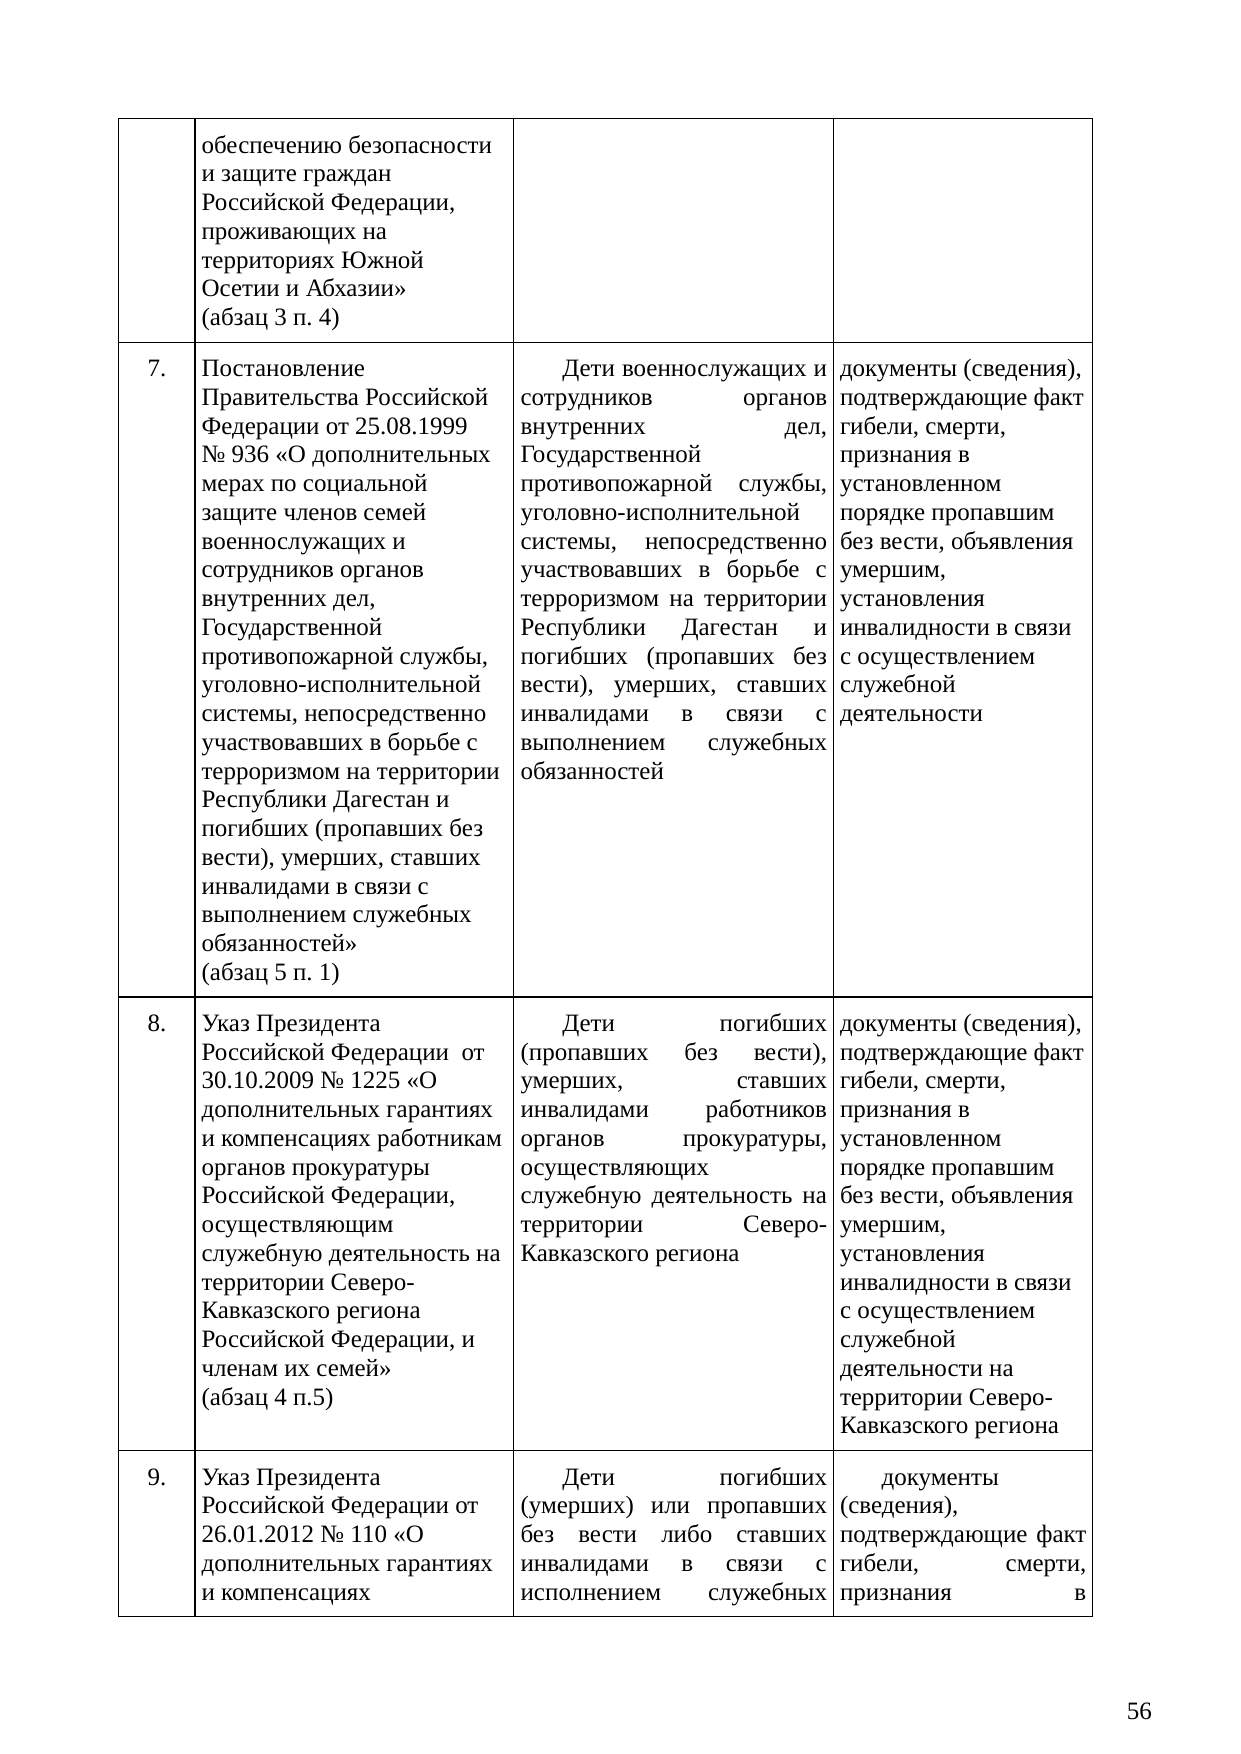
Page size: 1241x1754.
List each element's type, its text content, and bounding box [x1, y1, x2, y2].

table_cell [196, 119, 513, 342]
table_cell Дети погибших (пропавших без вести), умерших, ставших инвалидами работников органов прокуратуры, осуществляющих служебную деятельность на территории Северо-Кавказского региона [514, 998, 833, 1450]
table_cell Дети военнослужащих и сотрудников органов внутренних дел, Государственной противопожарной службы, уголовно-исполнительной системы, непосредственно участвовавших в борьбе с терроризмом на территории Республики Дагестан и погибших (пропавших без вести), умерших, ставших инвалидами в связи с выполнением служебных обязанностей [514, 343, 833, 996]
table_cell 6. [119, 119, 194, 342]
table_cell 7. [119, 343, 194, 996]
table_cell документы (сведения), подтверждающие факт гибели, смерти, признания в установленном порядке пропавшим без вести, объявления умершим, установления инвалидности в связи с осуществлением служебной деятельности на территории Северо-Кавказского региона [834, 998, 1092, 1450]
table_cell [514, 119, 833, 342]
table_cell Указ Президента Российской Федерации от 30.10.2009 № 1225 «О дополнительных гарантиях и компенсациях работникам органов прокуратуры Российской Федерации, осуществляющим служебную деятельность на территории Северо-Кавказского региона Российской Федерации, и членам их семей» (абзац 4 п.5) [196, 998, 513, 1450]
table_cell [834, 1451, 1092, 1616]
table_cell Постановление Правительства Российской Федерации от 25.08.1999 № 936 «О дополнительных мерах по социальной защите членов семей военнослужащих и сотрудников органов внутренних дел, Государственной противопожарной службы, уголовно-исполнительной системы, непосредственно участвовавших в борьбе с терроризмом на территории Республики Дагестан и погибших (пропавших без вести), умерших, ставших инвалидами в связи с выполнением служебных обязанностей» (абзац 5 п. 1) [196, 343, 513, 996]
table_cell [834, 119, 1092, 342]
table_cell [196, 1451, 513, 1616]
table_cell 8. [119, 998, 194, 1450]
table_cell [514, 1451, 833, 1616]
table_cell 9. [119, 1451, 194, 1616]
